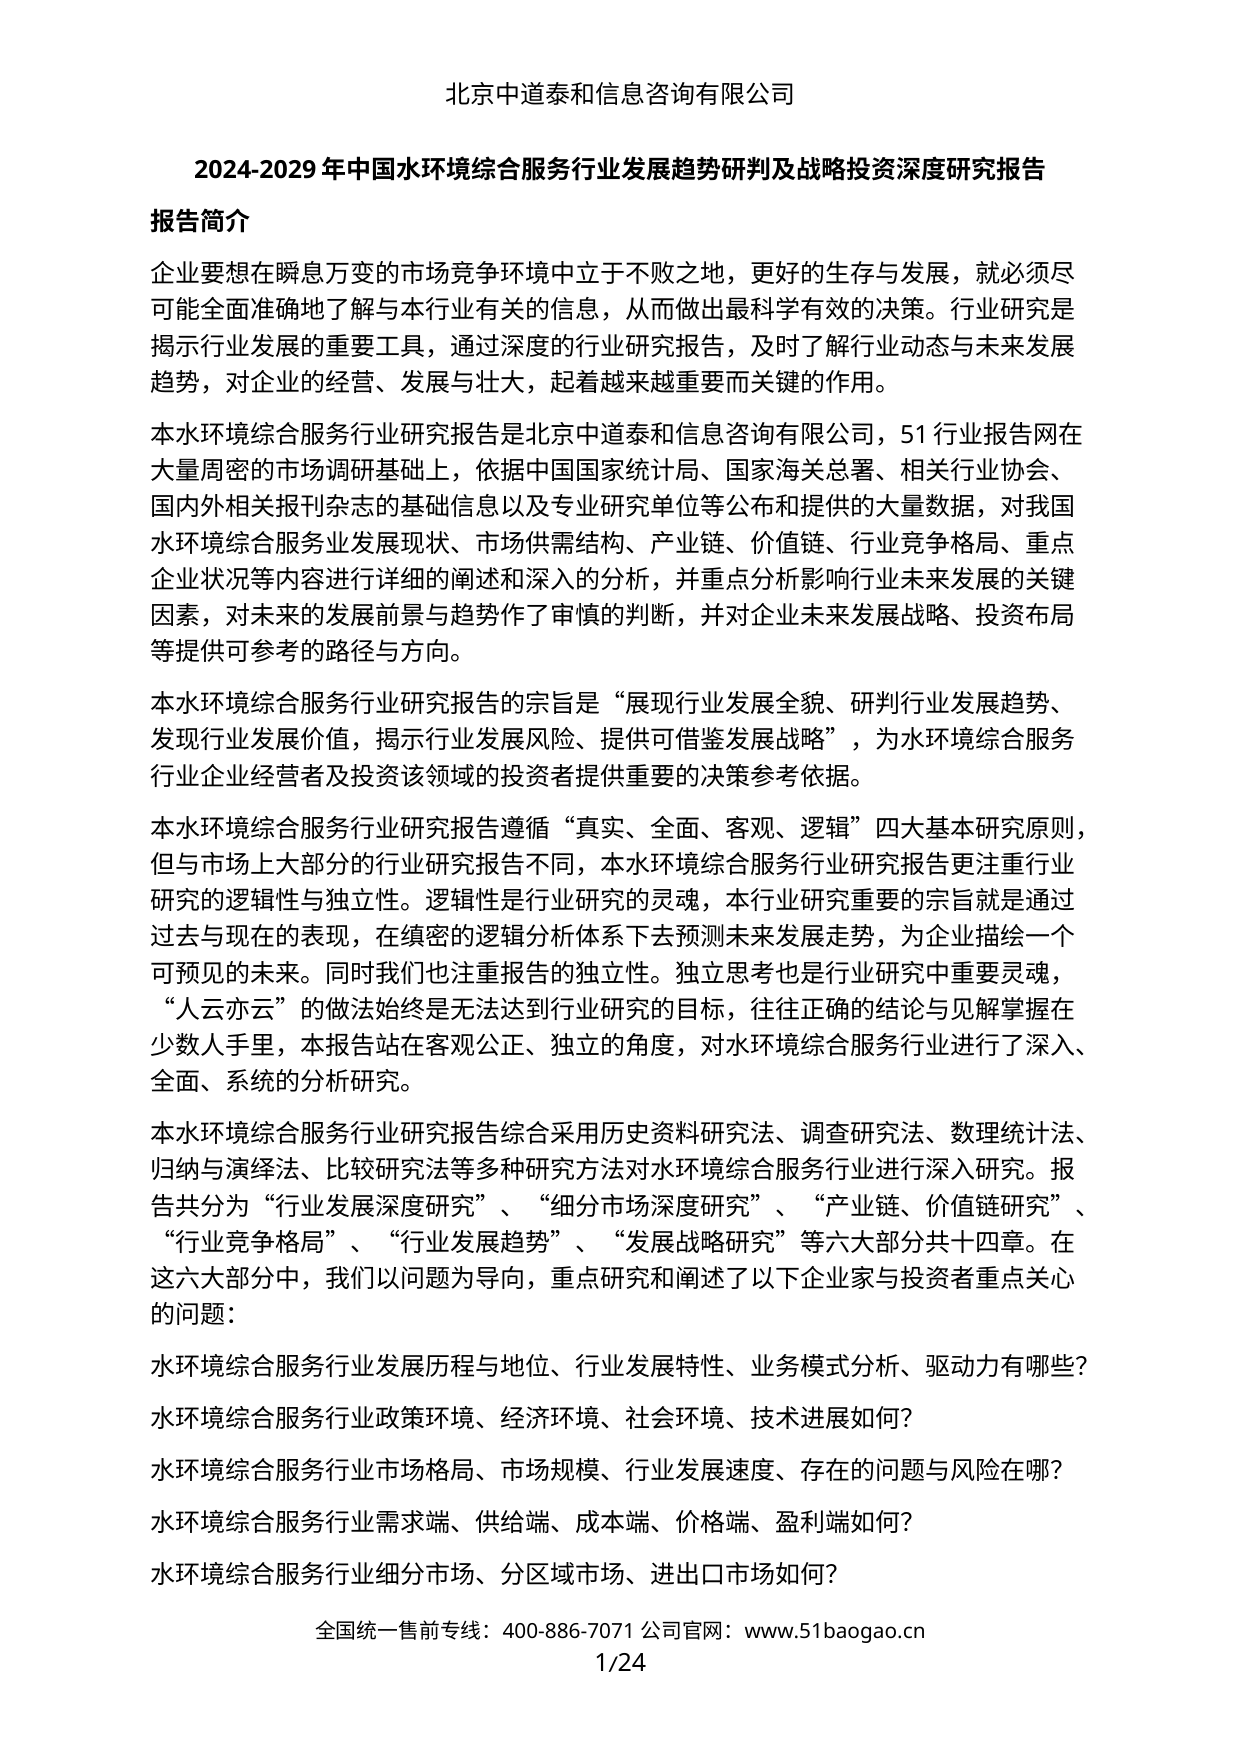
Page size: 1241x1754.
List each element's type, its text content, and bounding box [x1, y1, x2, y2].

text 水环境综合服务行业细分市场、分区域市场、进出口市场如何？ [150, 1554, 1090, 1591]
text 水环境综合服务行业市场格局、市场规模、行业发展速度、存在的问题与风险在哪？ [150, 1451, 1090, 1487]
text 本水环境综合服务行业研究报告是北京中道泰和信息咨询有限公司，51行业报告网在大量周密的市场调研基础上，依据中国国家统计局、国家海关总署、相关行业协会、国内外相关报刊杂志的基础信息以及专业研究单位等公布和提供的大量数据，对我国水环境综合服务业发展现状、市场供需结构、产业链、价值链、行业竞争格局、重点企业状况等内容进行详细的阐述和深入的分析，并重点分析影响行业未来发展的关键因素，对未来的发展前景与趋势作了审慎的判断，并对企业未来发展战略、投资布局等提供可参考的路径与方向。 [150, 414, 1090, 668]
text 水环境综合服务行业政策环境、经济环境、社会环境、技术进展如何？ [150, 1399, 1090, 1435]
text 水环境综合服务行业发展历程与地位、行业发展特性、业务模式分析、驱动力有哪些？ [150, 1347, 1090, 1383]
text 本水环境综合服务行业研究报告遵循“真实、全面、客观、逻辑”四大基本研究原则，但与市场上大部分的行业研究报告不同，本水环境综合服务行业研究报告更注重行业研究的逻辑性与独立性。逻辑性是行业研究的灵魂，本行业研究重要的宗旨就是通过过去与现在的表现，在缜密的逻辑分析体系下去预测未来发展走势，为企业描绘一个可预见的未来。同时我们也注重报告的独立性。独立思考也是行业研究中重要灵魂，“人云亦云”的做法始终是无法达到行业研究的目标，往往正确的结论与见解掌握在少数人手里，本报告站在客观公正、独立的角度，对水环境综合服务行业进行了深入、全面、系统的分析研究。 [150, 808, 1090, 1098]
text 报告简介 [150, 202, 1090, 238]
text 本水环境综合服务行业研究报告的宗旨是“展现行业发展全貌、研判行业发展趋势、发现行业发展价值，揭示行业发展风险、提供可借鉴发展战略”，为水环境综合服务行业企业经营者及投资该领域的投资者提供重要的决策参考依据。 [150, 684, 1090, 792]
text 水环境综合服务行业需求端、供给端、成本端、价格端、盈利端如何？ [150, 1502, 1090, 1539]
text 本水环境综合服务行业研究报告综合采用历史资料研究法、调查研究法、数理统计法、归纳与演绎法、比较研究法等多种研究方法对水环境综合服务行业进行深入研究。报告共分为“行业发展深度研究”、“细分市场深度研究”、“产业链、价值链研究”、“行业竞争格局”、“行业发展趋势”、“发展战略研究”等六大部分共十四章。在这六大部分中，我们以问题为导向，重点研究和阐述了以下企业家与投资者重点关心的问题： [150, 1114, 1090, 1331]
text 2024-2029年中国水环境综合服务行业发展趋势研判及战略投资深度研究报告 [150, 150, 1090, 186]
text 企业要想在瞬息万变的市场竞争环境中立于不败之地，更好的生存与发展，就必须尽可能全面准确地了解与本行业有关的信息，从而做出最科学有效的决策。行业研究是揭示行业发展的重要工具，通过深度的行业研究报告，及时了解行业动态与未来发展趋势，对企业的经营、发展与壮大，起着越来越重要而关键的作用。 [150, 254, 1090, 399]
